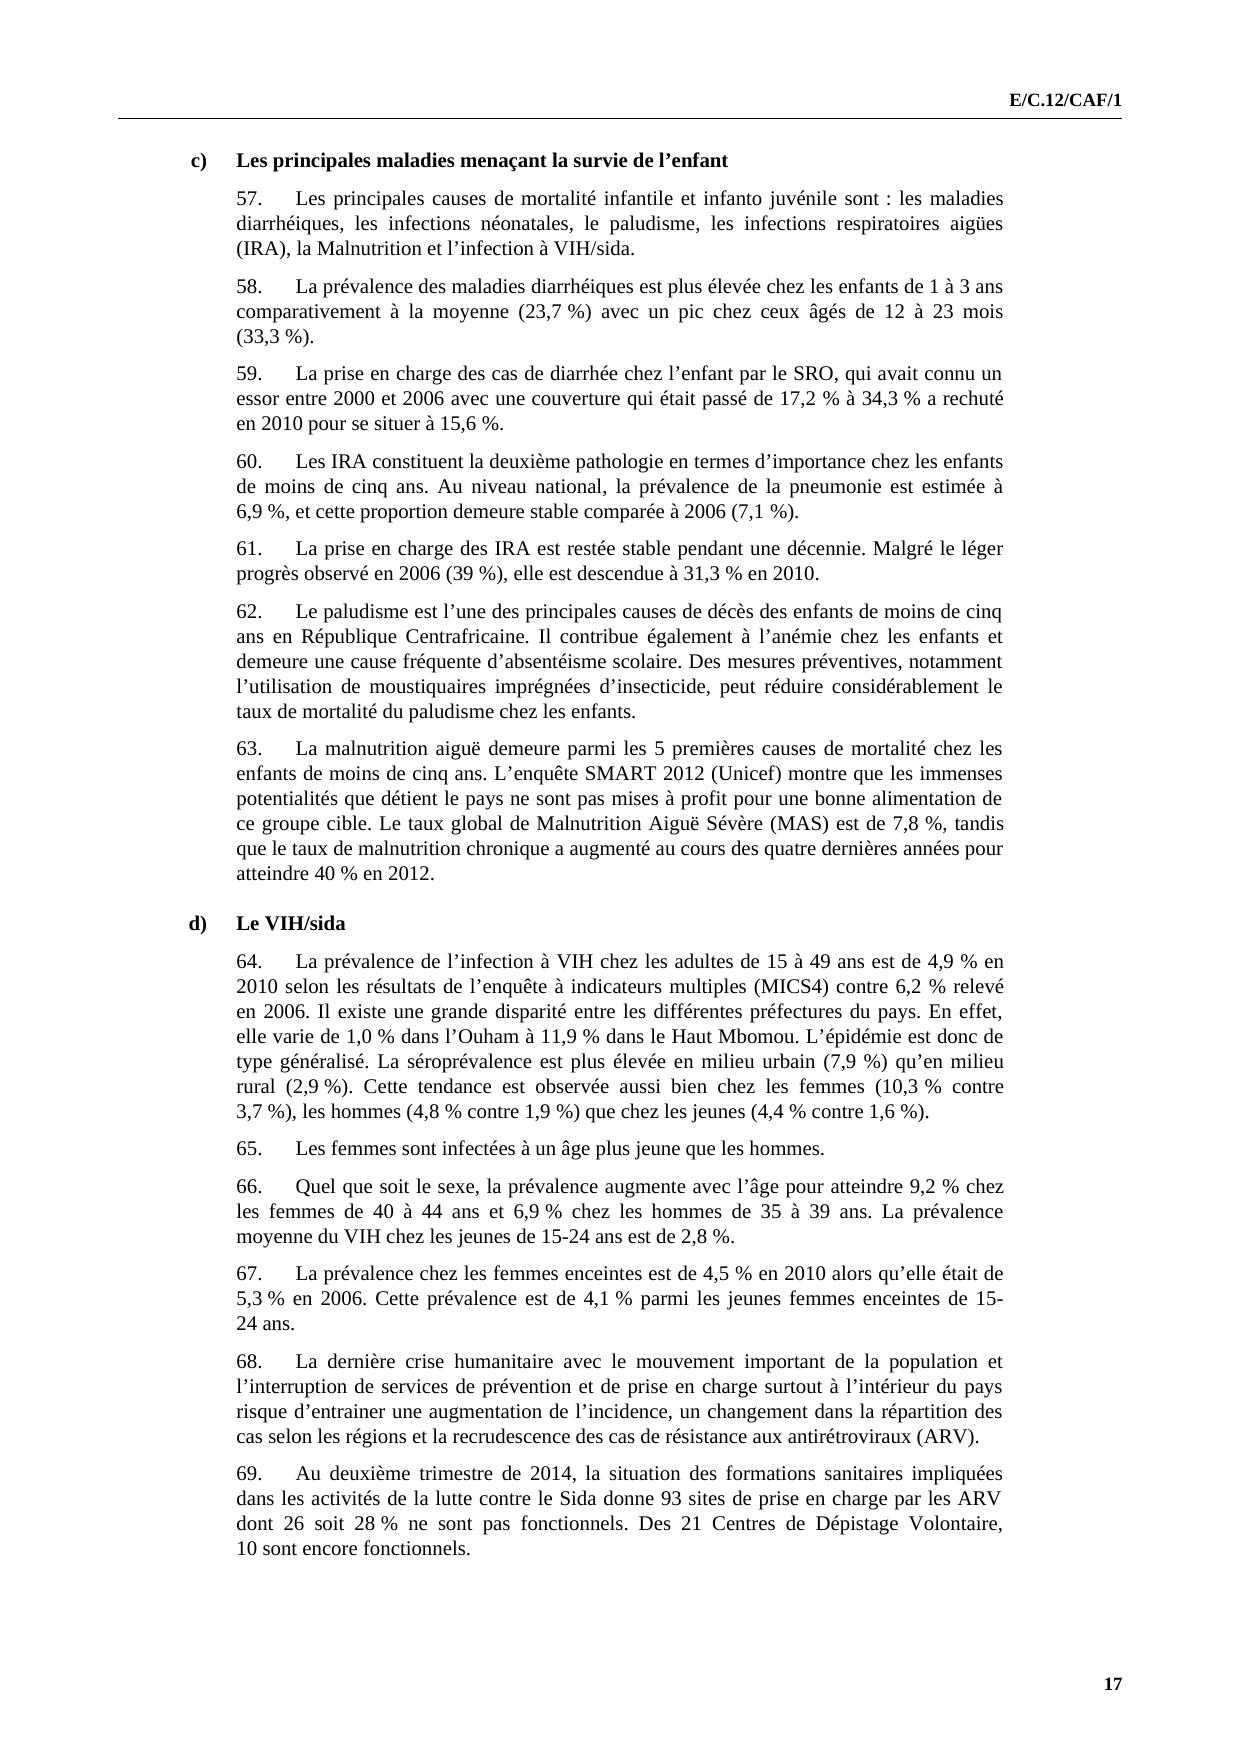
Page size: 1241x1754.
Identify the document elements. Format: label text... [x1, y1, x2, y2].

text 59. La prise en charge des cas de diarrhée chez l’enfant par le SRO, qui avait connu un essor entre 2000 et 2006 avec une couverture qui était passé de 17,2 % à 34,3 % a rechuté en 2010 pour se situer à 15,6 %. [236, 360, 1004, 435]
text 63. La malnutrition aiguë demeure parmi les 5 premières causes de mortalité chez les enfants de moins de cinq ans. L’enquête SMART 2012 (Unicef) montre que les immenses potentialités que détient le pays ne sont pas mises à profit pour une bonne alimentation de ce groupe cible. Le taux global de Malnutrition Aiguë Sévère (MAS) est de 7,8 %, tandis que le taux de malnutrition chronique a augmenté au cours des quatre dernières années pour atteindre 40 % en 2012. [236, 735, 1004, 885]
text 69. Au deuxième trimestre de 2014, la situation des formations sanitaires impliquées dans les activités de la lutte contre le Sida donne 93 sites de prise en charge par les ARV dont 26 soit 28 % ne sont pas fonctionnels. Des 21 Centres de Dépistage Volontaire, 10 sont encore fonctionnels. [236, 1460, 1004, 1560]
text 62. Le paludisme est l’une des principales causes de décès des enfants de moins de cinq ans en République Centrafricaine. Il contribue également à l’anémie chez les enfants et demeure une cause fréquente d’absentéisme scolaire. Des mesures préventives, notamment l’utilisation de moustiquaires imprégnées d’insecticide, peut réduire considérablement le taux de mortalité du paludisme chez les enfants. [236, 598, 1004, 723]
text 66. Quel que soit le sexe, la prévalence augmente avec l’âge pour atteindre 9,2 % chez les femmes de 40 à 44 ans et 6,9 % chez les hommes de 35 à 39 ans. La prévalence moyenne du VIH chez les jeunes de 15-24 ans est de 2,8 %. [236, 1173, 1004, 1248]
text 67. La prévalence chez les femmes enceintes est de 4,5 % en 2010 alors qu’elle était de 5,3 % en 2006. Cette prévalence est de 4,1 % parmi les jeunes femmes enceintes de 15-24 ans. [236, 1260, 1004, 1335]
text d) Le VIH/sida [118, 910, 1004, 935]
text 64. La prévalence de l’infection à VIH chez les adultes de 15 à 49 ans est de 4,9 % en 2010 selon les résultats de l’enquête à indicateurs multiples (MICS4) contre 6,2 % relevé en 2006. Il existe une grande disparité entre les différentes préfectures du pays. En effet, elle varie de 1,0 % dans l’Ouham à 11,9 % dans le Haut Mbomou. L’épidémie est donc de type généralisé. La séroprévalence est plus élevée en milieu urbain (7,9 %) qu’en milieu rural (2,9 %). Cette tendance est observée aussi bien chez les femmes (10,3 % contre 3,7 %), les hommes (4,8 % contre 1,9 %) que chez les jeunes (4,4 % contre 1,6 %). [236, 948, 1004, 1123]
text 61. La prise en charge des IRA est restée stable pendant une décennie. Malgré le léger progrès observé en 2006 (39 %), elle est descendue à 31,3 % en 2010. [236, 535, 1004, 585]
text 65. Les femmes sont infectées à un âge plus jeune que les hommes. [236, 1135, 1004, 1160]
text c) Les principales maladies menaçant la survie de l’enfant [118, 148, 1004, 173]
text 58. La prévalence des maladies diarrhéiques est plus élevée chez les enfants de 1 à 3 ans comparativement à la moyenne (23,7 %) avec un pic chez ceux âgés de 12 à 23 mois (33,3 %). [236, 273, 1004, 348]
text 57. Les principales causes de mortalité infantile et infanto juvénile sont : les maladies diarrhéiques, les infections néonatales, le paludisme, les infections respiratoires aigües (IRA), la Malnutrition et l’infection à VIH/sida. [236, 185, 1004, 260]
text 68. La dernière crise humanitaire avec le mouvement important de la population et l’interruption de services de prévention et de prise en charge surtout à l’intérieur du pays risque d’entrainer une augmentation de l’incidence, un changement dans la répartition des cas selon les régions et la recrudescence des cas de résistance aux antirétroviraux (ARV). [236, 1348, 1004, 1448]
text 60. Les IRA constituent la deuxième pathologie en termes d’importance chez les enfants de moins de cinq ans. Au niveau national, la prévalence de la pneumonie est estimée à 6,9 %, et cette proportion demeure stable comparée à 2006 (7,1 %). [236, 448, 1004, 523]
